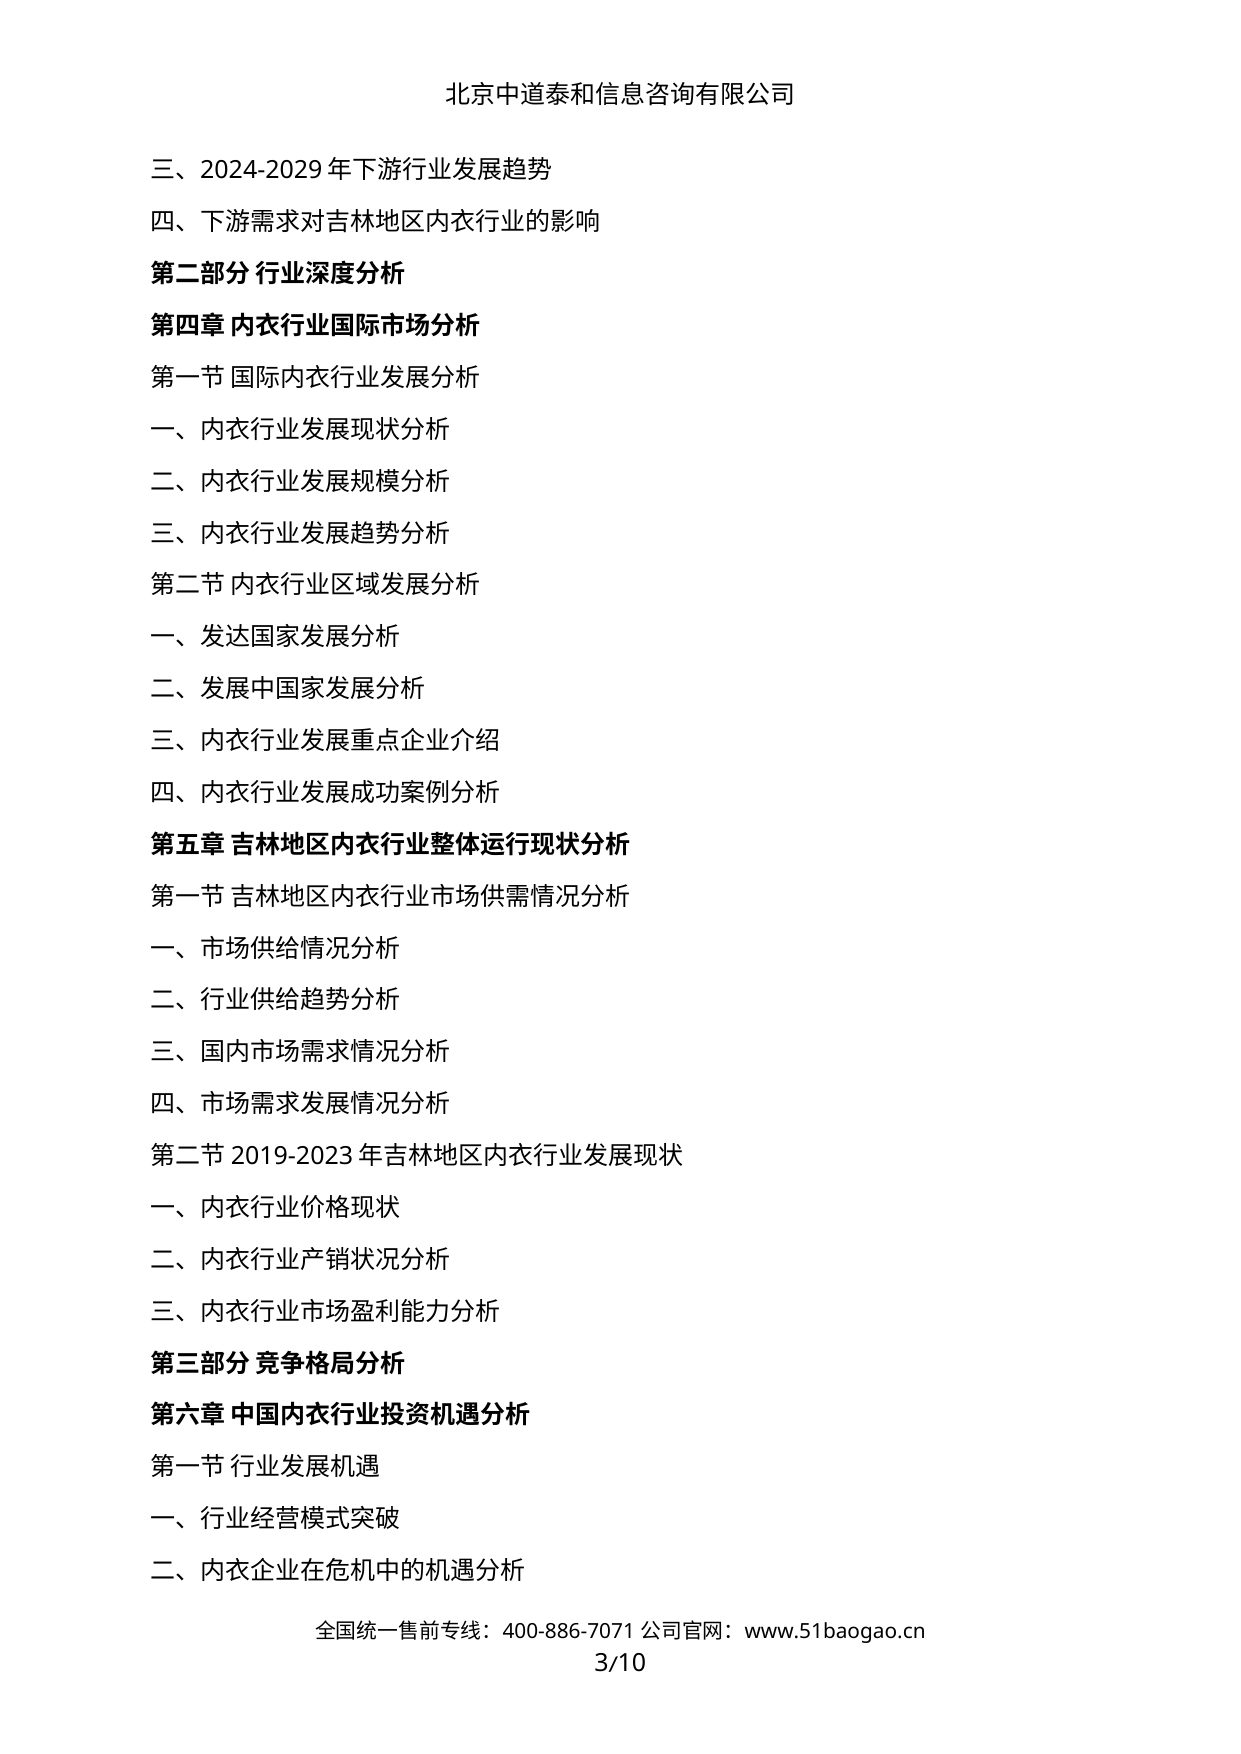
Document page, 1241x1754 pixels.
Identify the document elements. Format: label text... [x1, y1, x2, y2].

text 第五章 吉林地区内衣行业整体运行现状分析 [150, 824, 1090, 861]
text 三、内衣行业市场盈利能力分析 [150, 1291, 1090, 1327]
text 二、行业供给趋势分析 [150, 980, 1090, 1016]
text 第一节 行业发展机遇 [150, 1447, 1090, 1483]
text 二、内衣行业产销状况分析 [150, 1239, 1090, 1276]
text 第四章 内衣行业国际市场分析 [150, 306, 1090, 342]
text 第二部分 行业深度分析 [150, 254, 1090, 290]
text 第六章 中国内衣行业投资机遇分析 [150, 1395, 1090, 1431]
text 一、市场供给情况分析 [150, 928, 1090, 964]
text 第二节 内衣行业区域发展分析 [150, 565, 1090, 601]
text 二、发展中国家发展分析 [150, 669, 1090, 705]
text 第三部分 竞争格局分析 [150, 1343, 1090, 1379]
text 四、内衣行业发展成功案例分析 [150, 772, 1090, 809]
text 三、内衣行业发展趋势分析 [150, 513, 1090, 549]
text 第一节 国际内衣行业发展分析 [150, 357, 1090, 394]
text 第一节 吉林地区内衣行业市场供需情况分析 [150, 876, 1090, 912]
text 一、内衣行业价格现状 [150, 1187, 1090, 1224]
text 四、市场需求发展情况分析 [150, 1084, 1090, 1120]
text 一、行业经营模式突破 [150, 1499, 1090, 1535]
text 一、内衣行业发展现状分析 [150, 409, 1090, 446]
text 二、内衣行业发展规模分析 [150, 461, 1090, 497]
text 一、发达国家发展分析 [150, 617, 1090, 653]
text 三、内衣行业发展重点企业介绍 [150, 721, 1090, 757]
text 三、2024-2029年下游行业发展趋势 [150, 150, 1090, 186]
text 四、下游需求对吉林地区内衣行业的影响 [150, 202, 1090, 238]
text 三、国内市场需求情况分析 [150, 1032, 1090, 1068]
text 第二节 2019-2023年吉林地区内衣行业发展现状 [150, 1136, 1090, 1172]
text 二、内衣企业在危机中的机遇分析 [150, 1551, 1090, 1587]
